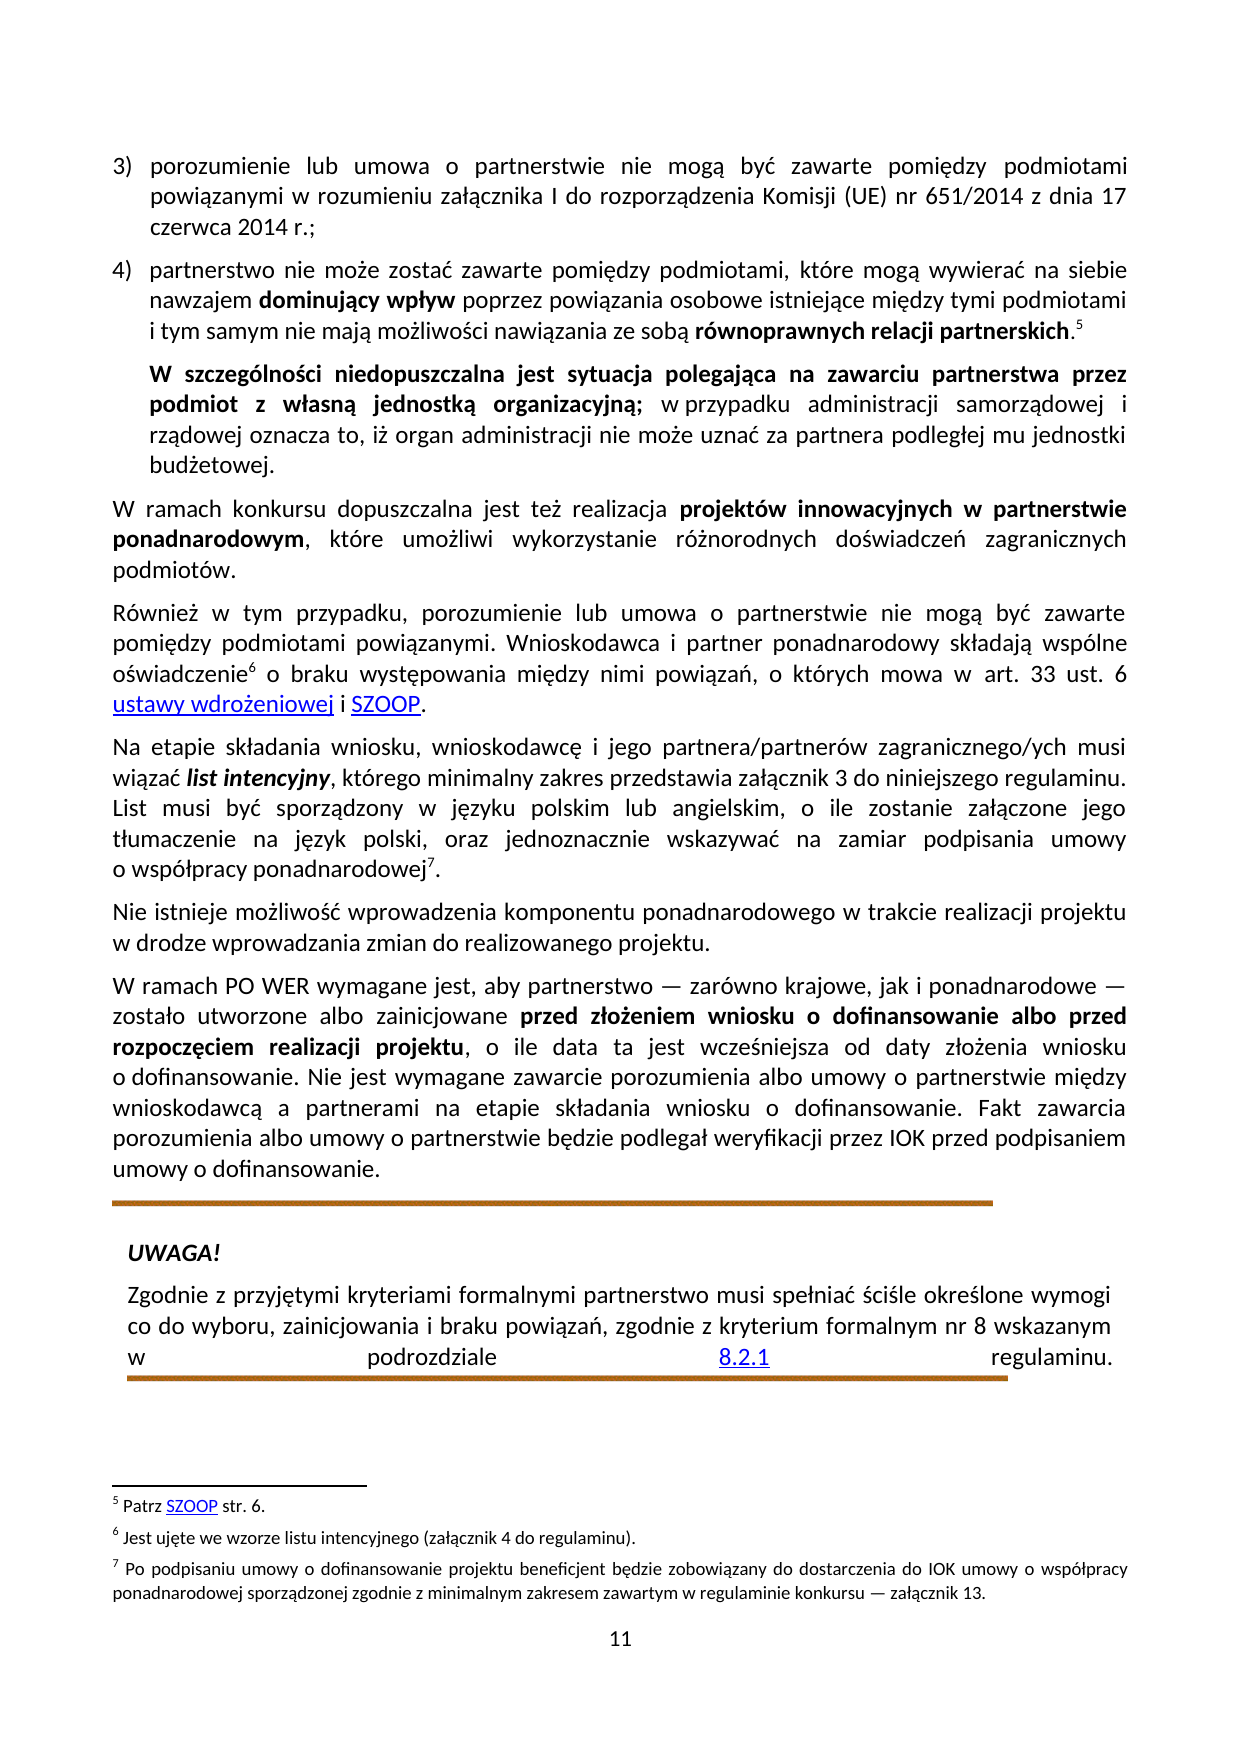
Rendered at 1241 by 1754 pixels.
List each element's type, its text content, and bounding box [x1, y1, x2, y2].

text Również w tym przypadku, porozumienie lub umowa o partnerstwie nie mogą być zawarte pomiędzy podmiotami powiązanymi. Wnioskodawca i partner ponadnarodowy składają wspólne oświadczenie o braku występowania między nimi powiązań, o których mowa w art. 33 ust. 6 ustawy wdrożeniowej i SZOOP. [112, 597, 1128, 719]
list porozumienie lub umowa o partnerstwie nie mogą być zawarte pomiędzy podmiotami powiązanymi w rozumieniu załącznika I do rozporządzenia Komisji (UE) nr 651/2014 z dnia 17 czerwca 2014 r.; [112, 150, 1128, 242]
text W ramach konkursu dopuszczalna jest też realizacja projektów innowacyjnych w partnerstwie ponadnarodowym, które umożliwi wykorzystanie różnorodnych doświadczeń zagranicznych podmiotów. [112, 493, 1128, 584]
text Na etapie składania wniosku, wnioskodawcę i jego partnera/partnerów zagranicznego/ych musi wiązać list intencyjny, którego minimalny zakres przedstawia załącznik 3 do niniejszego regulaminu. List musi być sporządzony w języku polskim lub angielskim, o ile zostanie załączone jego tłumaczenie na język polski, oraz jednoznacznie wskazywać na zamiar podpisania umowy o współpracy ponadnarodowej. [112, 731, 1128, 884]
list partnerstwo nie może zostać zawarte pomiędzy podmiotami, które mogą wywierać na siebie nawzajem dominujący wpływ poprzez powiązania osobowe istniejące między tymi podmiotami i tym samym nie mają możliwości nawiązania ze sobą równoprawnych relacji partnerskich. [112, 254, 1128, 346]
text Nie istnieje możliwość wprowadzenia komponentu ponadnarodowego w trakcie realizacji projektu w drodze wprowadzania zmian do realizowanego projektu. [112, 896, 1128, 957]
picture [127, 1371, 1008, 1386]
text W szczególności niedopuszczalna jest sytuacja polegająca na zawarciu partnerstwa przez podmiot z własną jednostką organizacyjną; w przypadku administracji samorządowej i rządowej oznacza to, iż organ administracji nie może uznać za partnera podległej mu jednostki budżetowej. [149, 358, 1128, 480]
text Zgodnie z przyjętymi kryteriami formalnymi partnerstwo musi spełniać ściśle określone wymogi co do wyboru, zainicjowania i braku powiązań, zgodnie z kryterium formalnym nr 8 wskazanym w podrozdziale 8.2.1 regulaminu. [127, 1280, 1113, 1399]
picture [112, 1196, 993, 1211]
text W ramach PO WER wymagane jest, aby partnerstwo — zarówno krajowe, jak i ponadnarodowe — zostało utworzone albo zainicjowane przed złożeniem wniosku o dofinansowanie albo przed rozpoczęciem realizacji projektu, o ile data ta jest wcześniejsza od daty złożenia wniosku o dofinansowanie. Nie jest wymagane zawarcie porozumienia albo umowy o partnerstwie między wnioskodawcą a partnerami na etapie składania wniosku o dofinansowanie. Fakt zawarcia porozumienia albo umowy o partnerstwie będzie podlegał weryfikacji przez IOK przed podpisaniem umowy o dofinansowanie. [112, 970, 1128, 1184]
text UWAGA! [127, 1237, 1113, 1267]
